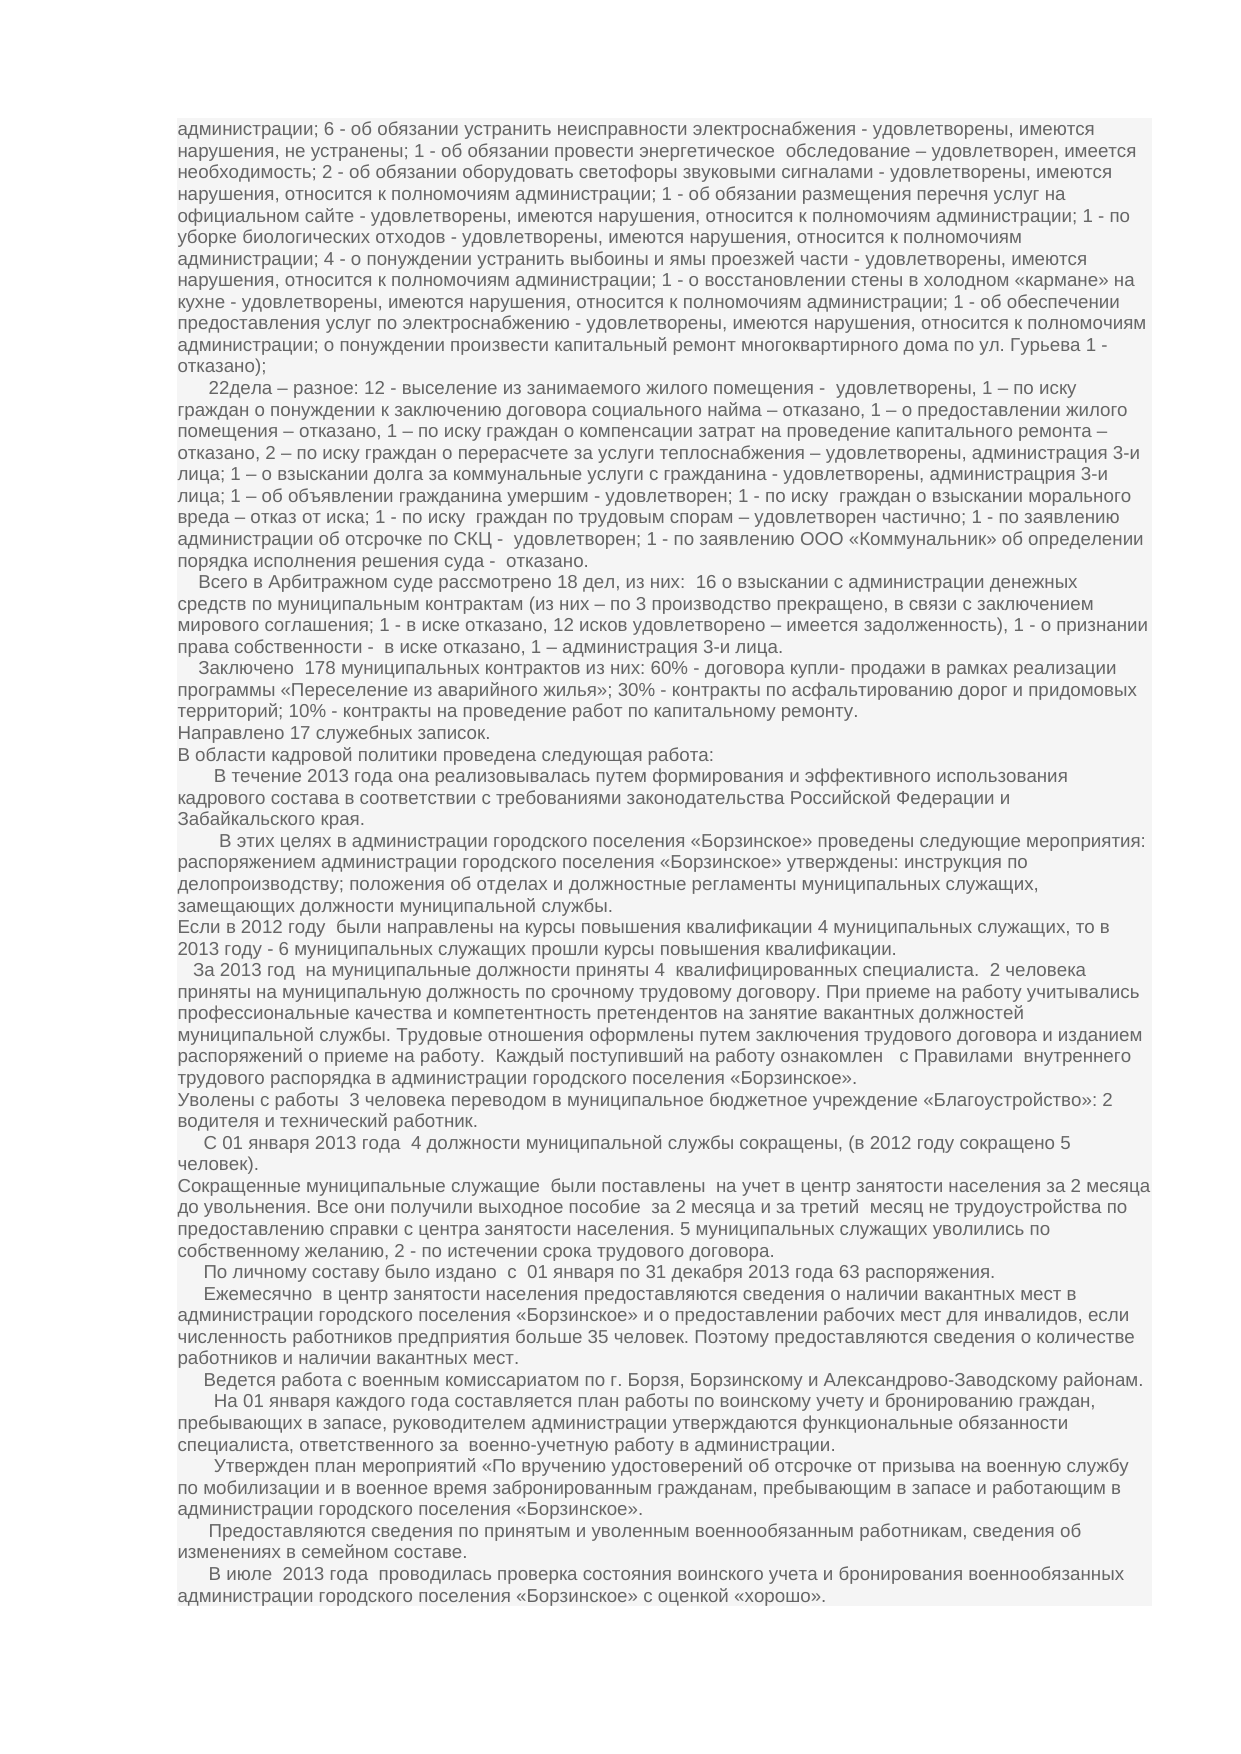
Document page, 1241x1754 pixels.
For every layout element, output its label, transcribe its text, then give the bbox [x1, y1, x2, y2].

text Предоставляются сведения по принятым и уволенным военнообязанным работникам, сведения об изменениях в семейном составе. [177, 1520, 1152, 1563]
text В течение 2013 года она реализовывалась путем формирования и эффективного использования кадрового состава в соответствии с требованиями законодательства Российской Федерации и Забайкальского края. [177, 765, 1152, 830]
text Ежемесячно в центр занятости населения предоставляются сведения о наличии вакантных мест в администрации городского поселения «Борзинское» и о предоставлении рабочих мест для инвалидов, если численность работников предприятия больше 35 человек. Поэтому предоставляются сведения о количестве работников и наличии вакантных мест. [177, 1282, 1152, 1369]
text В области кадровой политики проведена следующая работа: [177, 743, 1152, 765]
text Заключено 178 муниципальных контрактов из них: 60% - договора купли- продажи в рамках реализации программы «Переселение из аварийного жилья»; 30% - контракты по асфальтированию дорог и придомовых территорий; 10% - контракты на проведение работ по капитальному ремонту. [177, 657, 1152, 722]
text По личному составу было издано с 01 января по 31 декабря 2013 года 63 распоряжения. [177, 1261, 1152, 1282]
text В июле 2013 года проводилась проверка состояния воинского учета и бронирования военнообязанных администрации городского поселения «Борзинское» с оценкой «хорошо». [177, 1563, 1152, 1606]
text В этих целях в администрации городского поселения «Борзинское» проведены следующие мероприятия: распоряжением администрации городского поселения «Борзинское» утверждены: инструкция по делопроизводству; положения об отделах и должностные регламенты муниципальных служащих, замещающих должности муниципальной службы. [177, 830, 1152, 916]
text 22дела – разное: 12 - выселение из занимаемого жилого помещения - удовлетворены, 1 – по иску граждан о понуждении к заключению договора социального найма – отказано, 1 – о предоставлении жилого помещения – отказано, 1 – по иску граждан о компенсации затрат на проведение капитального ремонта – отказано, 2 – по иску граждан о перерасчете за услуги теплоснабжения – удовлетворены, администрация 3-и лица; 1 – о взыскании долга за коммунальные услуги с гражданина - удовлетворены, администрацрия 3-и лица; 1 – об объявлении гражданина умершим - удовлетворен; 1 - по иску граждан о взыскании морального вреда – отказ от иска; 1 - по иску граждан по трудовым спорам – удовлетворен частично; 1 - по заявлению администрации об отсрочке по СКЦ - удовлетворен; 1 - по заявлению ООО «Коммунальник» об определении порядка исполнения решения суда - отказано. [177, 377, 1152, 571]
text Ведется работа с военным комиссариатом по г. Борзя, Борзинскому и Александрово-Заводскому районам. [177, 1369, 1152, 1390]
text На 01 января каждого года составляется план работы по воинскому учету и бронированию граждан, пребывающих в запасе, руководителем администрации утверждаются функциональные обязанности специалиста, ответственного за военно-учетную работу в администрации. [177, 1390, 1152, 1455]
text Сокращенные муниципальные служащие были поставлены на учет в центр занятости населения за 2 месяца до увольнения. Все они получили выходное пособие за 2 месяца и за третий месяц не трудоустройства по предоставлению справки с центра занятости населения. 5 муниципальных служащих уволились по собственному желанию, 2 - по истечении срока трудового договора. [177, 1175, 1152, 1261]
text Всего в Арбитражном суде рассмотрено 18 дел, из них: 16 о взыскании с администрации денежных средств по муниципальным контрактам (из них – по 3 производство прекращено, в связи с заключением мирового соглашения; 1 - в иске отказано, 12 исков удовлетворено – имеется задолженность), 1 - о признании права собственности - в иске отказано, 1 – администрация 3-и лица. [177, 571, 1152, 657]
text С 01 января 2013 года 4 должности муниципальной службы сокращены, (в 2012 году сокращено 5 человек). [177, 1132, 1152, 1175]
text Если в 2012 году были направлены на курсы повышения квалификации 4 муниципальных служащих, то в 2013 году - 6 муниципальных служащих прошли курсы повышения квалификации. [177, 916, 1152, 959]
text За 2013 год на муниципальные должности приняты 4 квалифицированных специалиста. 2 человека приняты на муниципальную должность по срочному трудовому договору. При приеме на работу учитывались профессиональные качества и компетентность претендентов на занятие вакантных должностей муниципальной службы. Трудовые отношения оформлены путем заключения трудового договора и изданием распоряжений о приеме на работу. Каждый поступивший на работу ознакомлен с Правилами внутреннего трудового распорядка в администрации городского поселения «Борзинское». [177, 959, 1152, 1088]
text Уволены с работы 3 человека переводом в муниципальное бюджетное учреждение «Благоустройство»: 2 водителя и технический работник. [177, 1088, 1152, 1132]
text Утвержден план мероприятий «По вручению удостоверений об отсрочке от призыва на военную службу по мобилизации и в военное время забронированным гражданам, пребывающим в запасе и работающим в администрации городского поселения «Борзинское». [177, 1455, 1152, 1520]
text Направлено 17 служебных записок. [177, 722, 1152, 743]
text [177, 118, 1152, 377]
